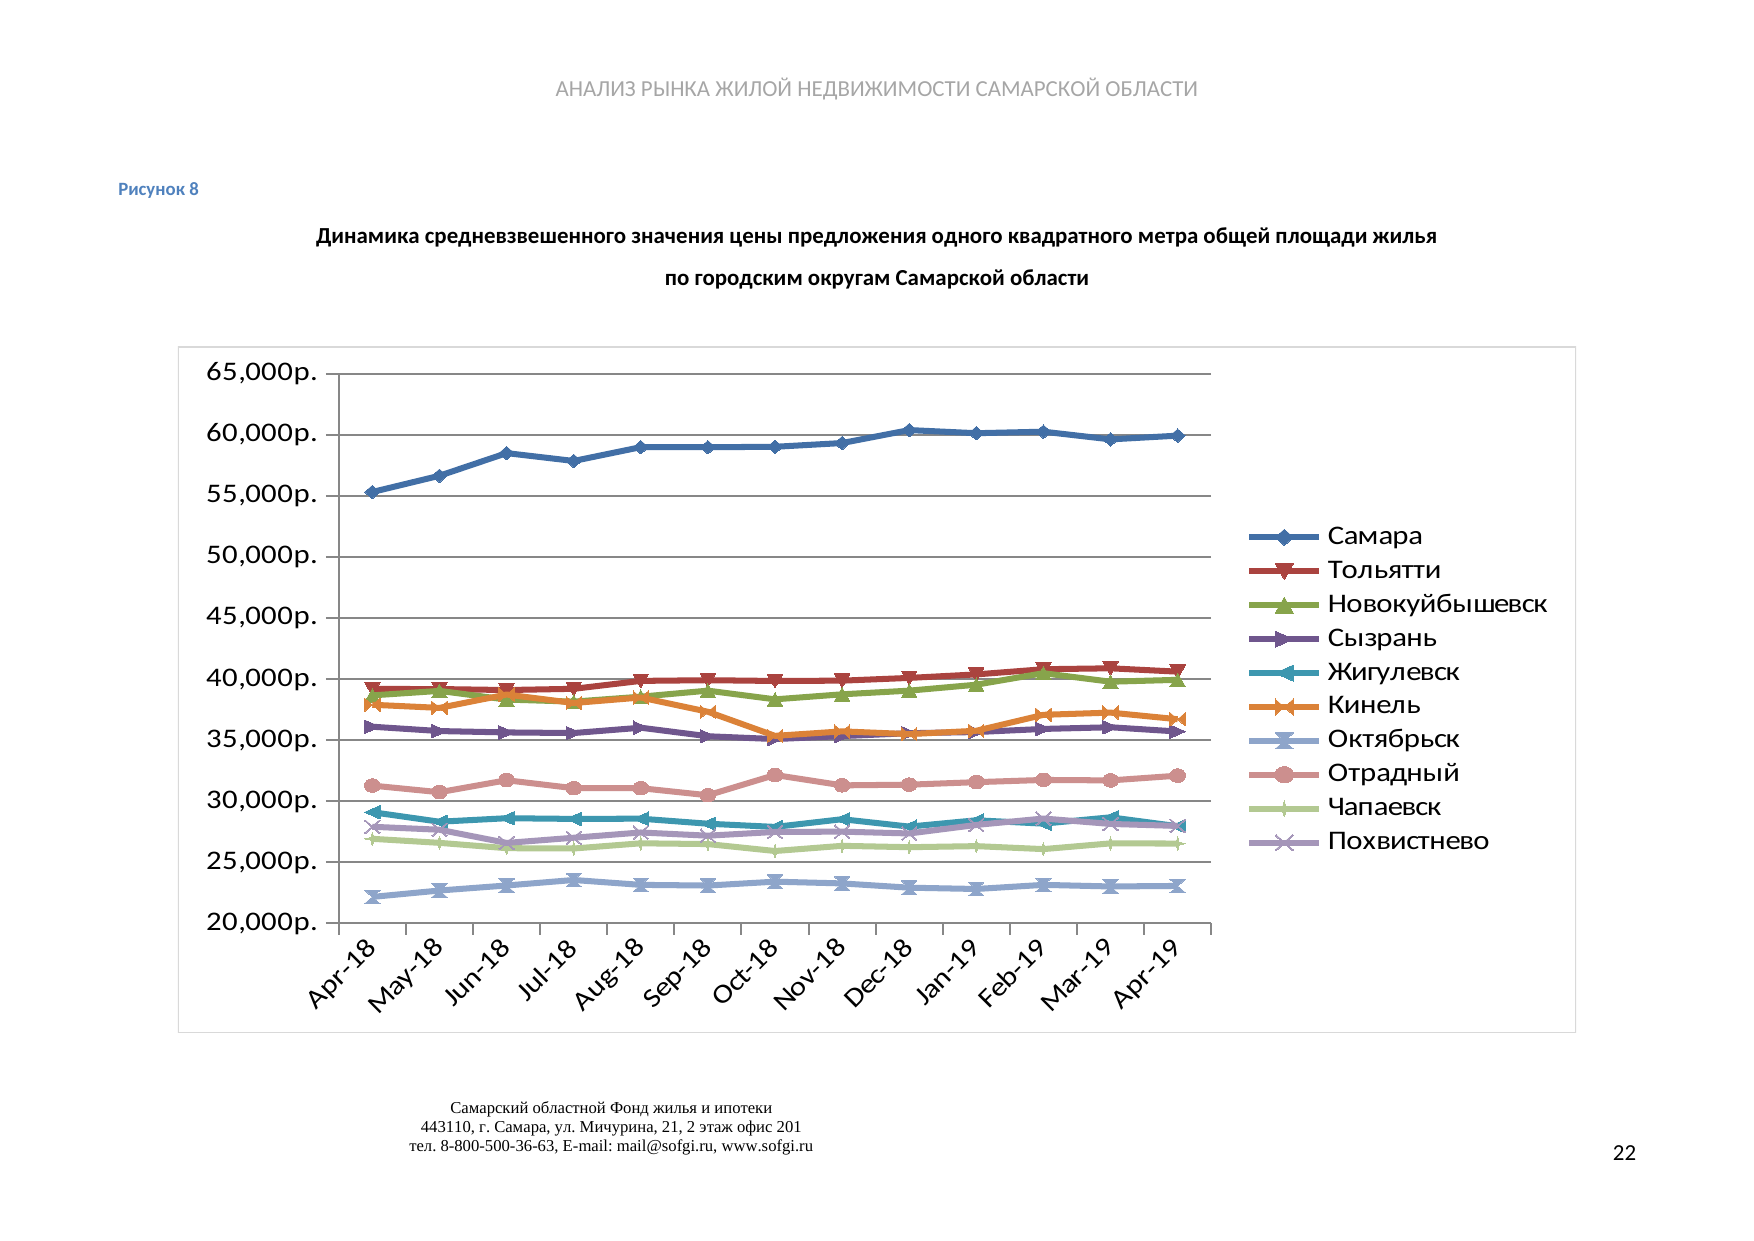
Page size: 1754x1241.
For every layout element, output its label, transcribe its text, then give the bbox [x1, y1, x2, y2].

text Динамика средневзвешенного значения цены предложения одного квадратного метра общей площади жилья [118, 221, 1636, 249]
text по городским округам Самарской области [118, 263, 1636, 291]
text Рисунок 8 [118, 177, 1636, 200]
